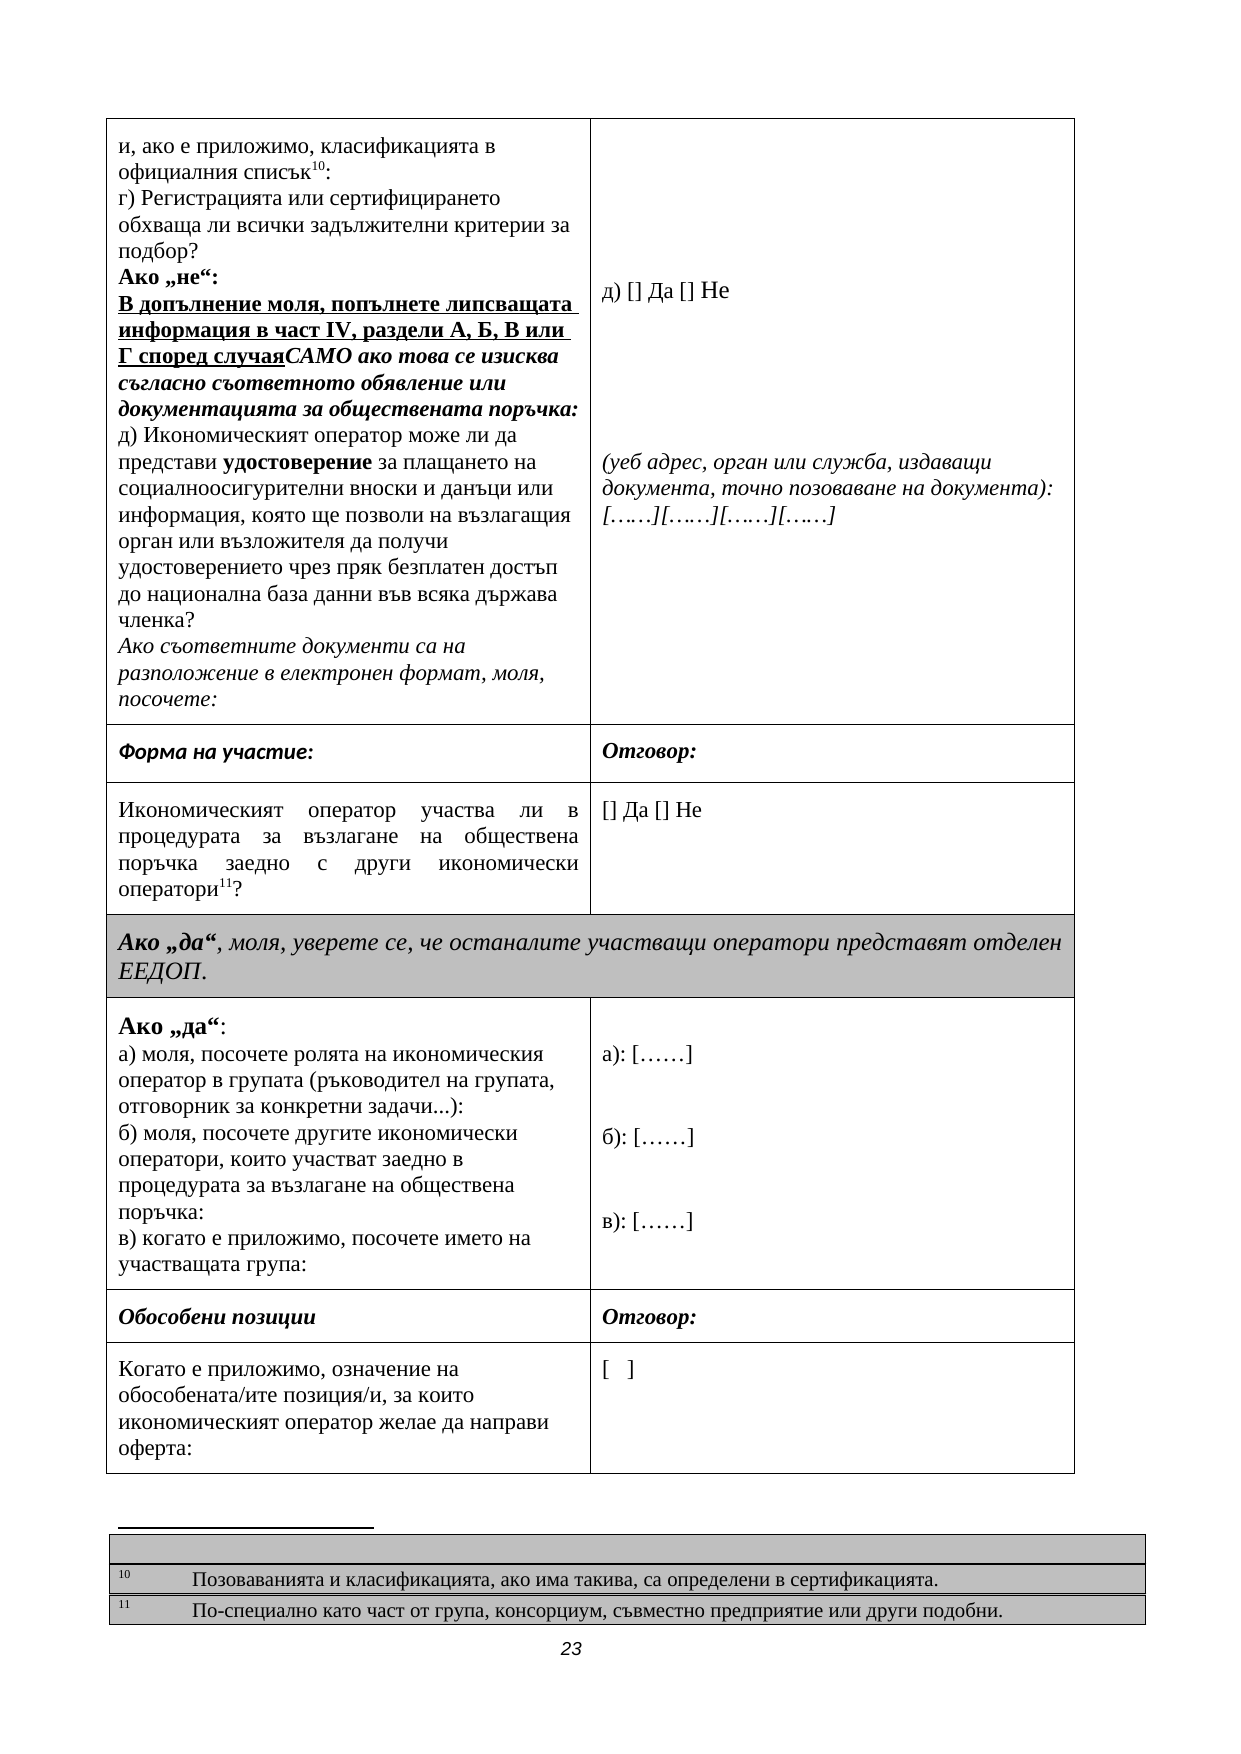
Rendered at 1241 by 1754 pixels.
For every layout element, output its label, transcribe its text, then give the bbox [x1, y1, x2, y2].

table_cell а): [……] б): [……] в): [……] [591, 998, 1074, 1289]
table_cell Форма на участие: [107, 725, 590, 782]
table_cell Ако „да“, моля, уверете се, че останалите участващи оператори представят отделен ЕЕДОП. [107, 915, 1074, 997]
table_cell Отговор: [591, 1290, 1074, 1342]
table_cell Ако „да“: а) моля, посочете ролята на икономическия оператор в групата (ръководител на групата, отговорник за конкретни задачи...): б) моля, посочете другите икономически оператори, които участват заедно в процедурата за възлагане на обществена поръчка: в) когато е приложимо, посочете името на участващата група: [107, 998, 590, 1289]
table_cell Икономическият оператор участва ли в процедурата за възлагане на обществена поръчка заедно с други икономически оператори? [107, 783, 590, 914]
table_cell Обособени позиции [107, 1290, 590, 1342]
table_cell Когато е приложимо, означение на обособената/ите позиция/и, за които икономическият оператор желае да направи оферта: [107, 1343, 590, 1473]
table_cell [591, 119, 1074, 724]
table_cell [] Да [] Не [591, 783, 1074, 914]
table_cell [107, 119, 590, 724]
table_cell Отговор: [591, 725, 1074, 782]
table_cell [ ] [591, 1343, 1074, 1473]
